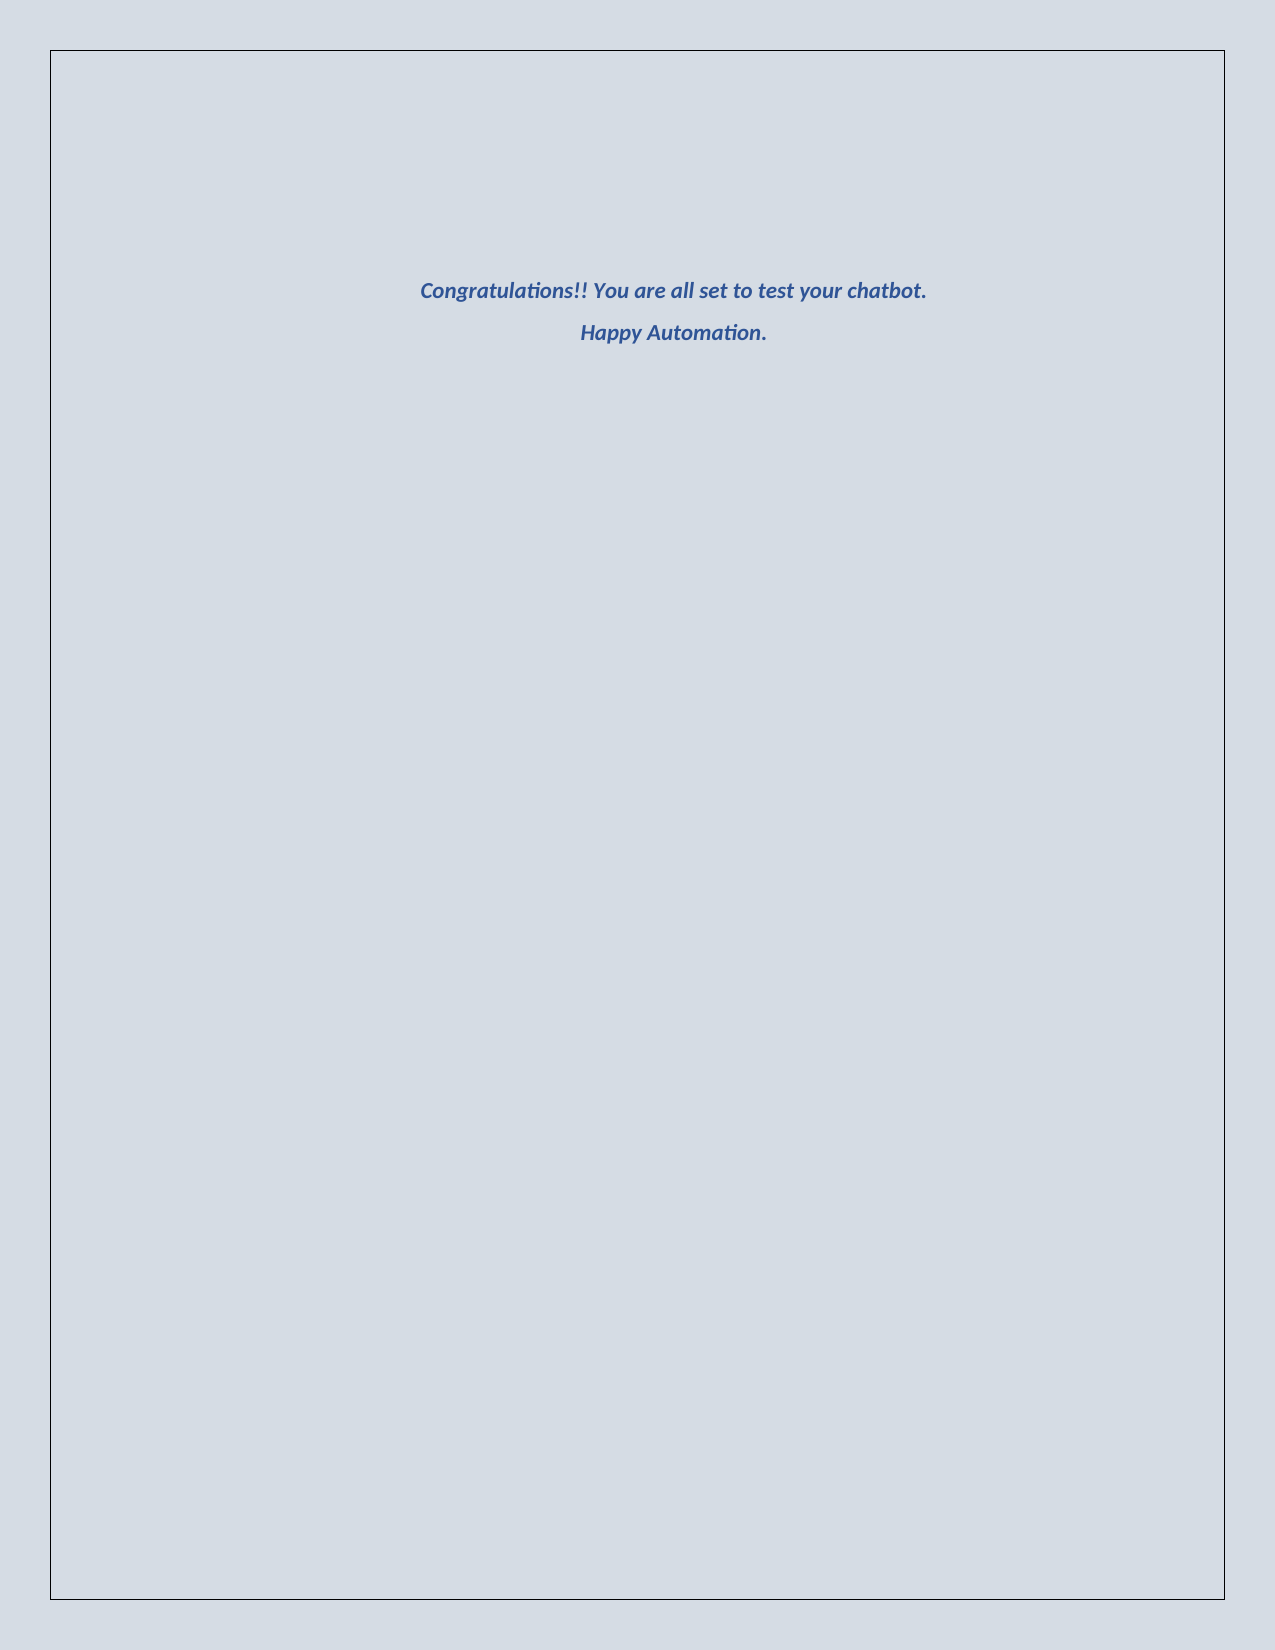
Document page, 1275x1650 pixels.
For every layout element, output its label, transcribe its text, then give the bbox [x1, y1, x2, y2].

list Happy Automation. [225, 318, 1125, 346]
list Congratulations!! You are all set to test your chatbot. [225, 276, 1125, 304]
